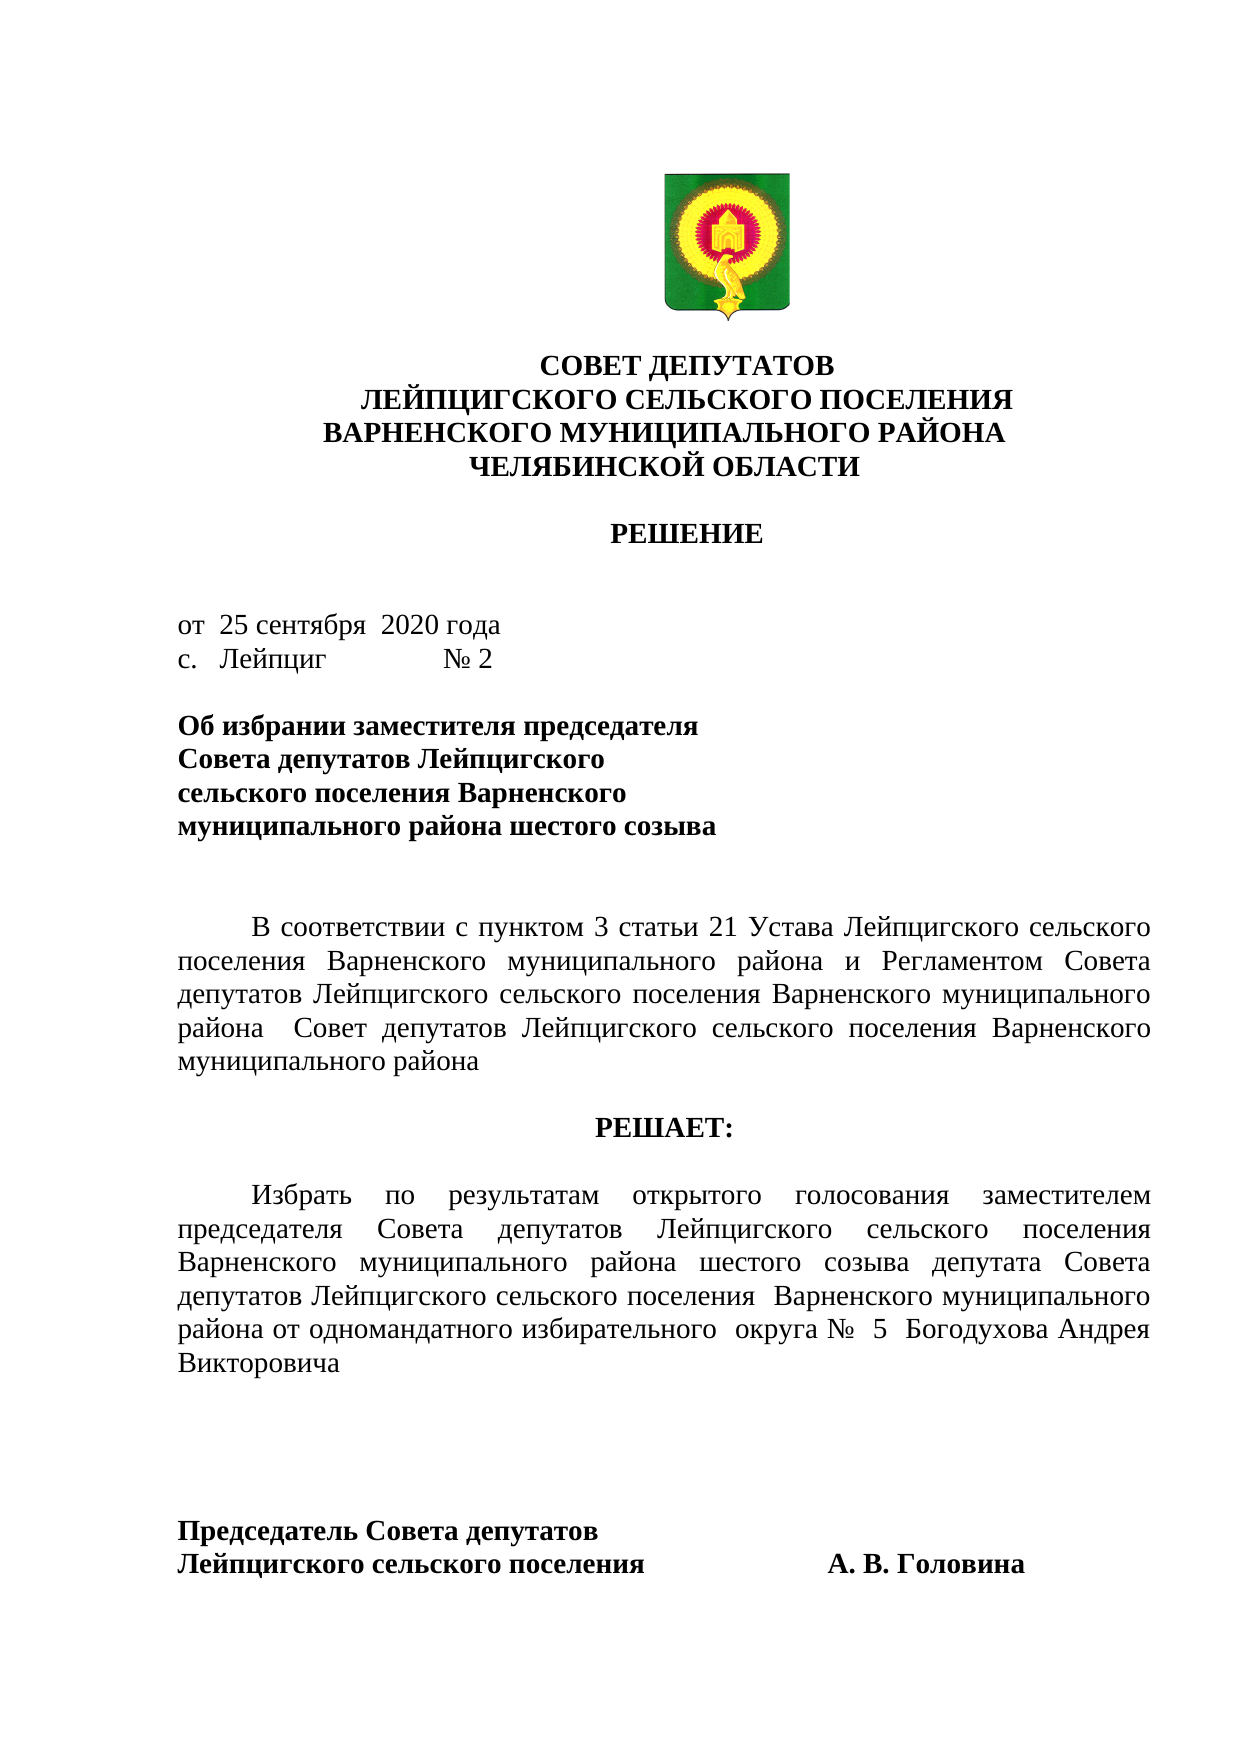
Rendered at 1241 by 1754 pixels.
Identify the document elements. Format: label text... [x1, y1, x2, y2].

text Председатель Совета депутатов [177, 1513, 1152, 1546]
text РЕШАЕТ: [177, 1110, 1152, 1144]
text от 25 сентября 2020 года [177, 607, 1152, 641]
text В соответствии с пунктом 3 статьи 21 Устава Лейпцигского сельского поселения Варненского муниципального района и Регламентом Совета депутатов Лейпцигского сельского поселения Варненского муниципального района Совет депутатов Лейпцигского сельского поселения Варненского муниципального района [177, 909, 1152, 1077]
text Избрать по результатам открытого голосования заместителем председателя Совета депутатов Лейпцигского сельского поселения Варненского муниципального района шестого созыва депутата Совета депутатов Лейпцигского сельского поселения Варненского муниципального района от одномандатного избирательного округа № 5 Богодухова Андрея Викторовича [177, 1177, 1152, 1379]
text ЧЕЛЯБИНСКОЙ ОБЛАСТИ [177, 449, 1152, 483]
list СОВЕТ ДЕПУТАТОВ [177, 348, 1152, 382]
text Лейпцигского сельского поселения А. В. Головина [177, 1546, 1152, 1580]
text сельского поселения Варненского [177, 775, 1152, 808]
text Совета депутатов Лейпцигского [177, 741, 1152, 775]
list ЛЕЙПЦИГСКОГО СЕЛЬСКОГО ПОСЕЛЕНИЯ [177, 382, 1152, 416]
text муниципального района шестого созыва [177, 808, 1152, 842]
list РЕШЕНИЕ [177, 516, 1152, 550]
text ВАРНЕНСКОГО МУНИЦИПАЛЬНОГО РАЙОНА [177, 416, 1152, 449]
picture [664, 173, 790, 320]
text Об избрании заместителя председателя [177, 708, 1152, 741]
text с. Лейпциг № 2 [177, 641, 1152, 674]
